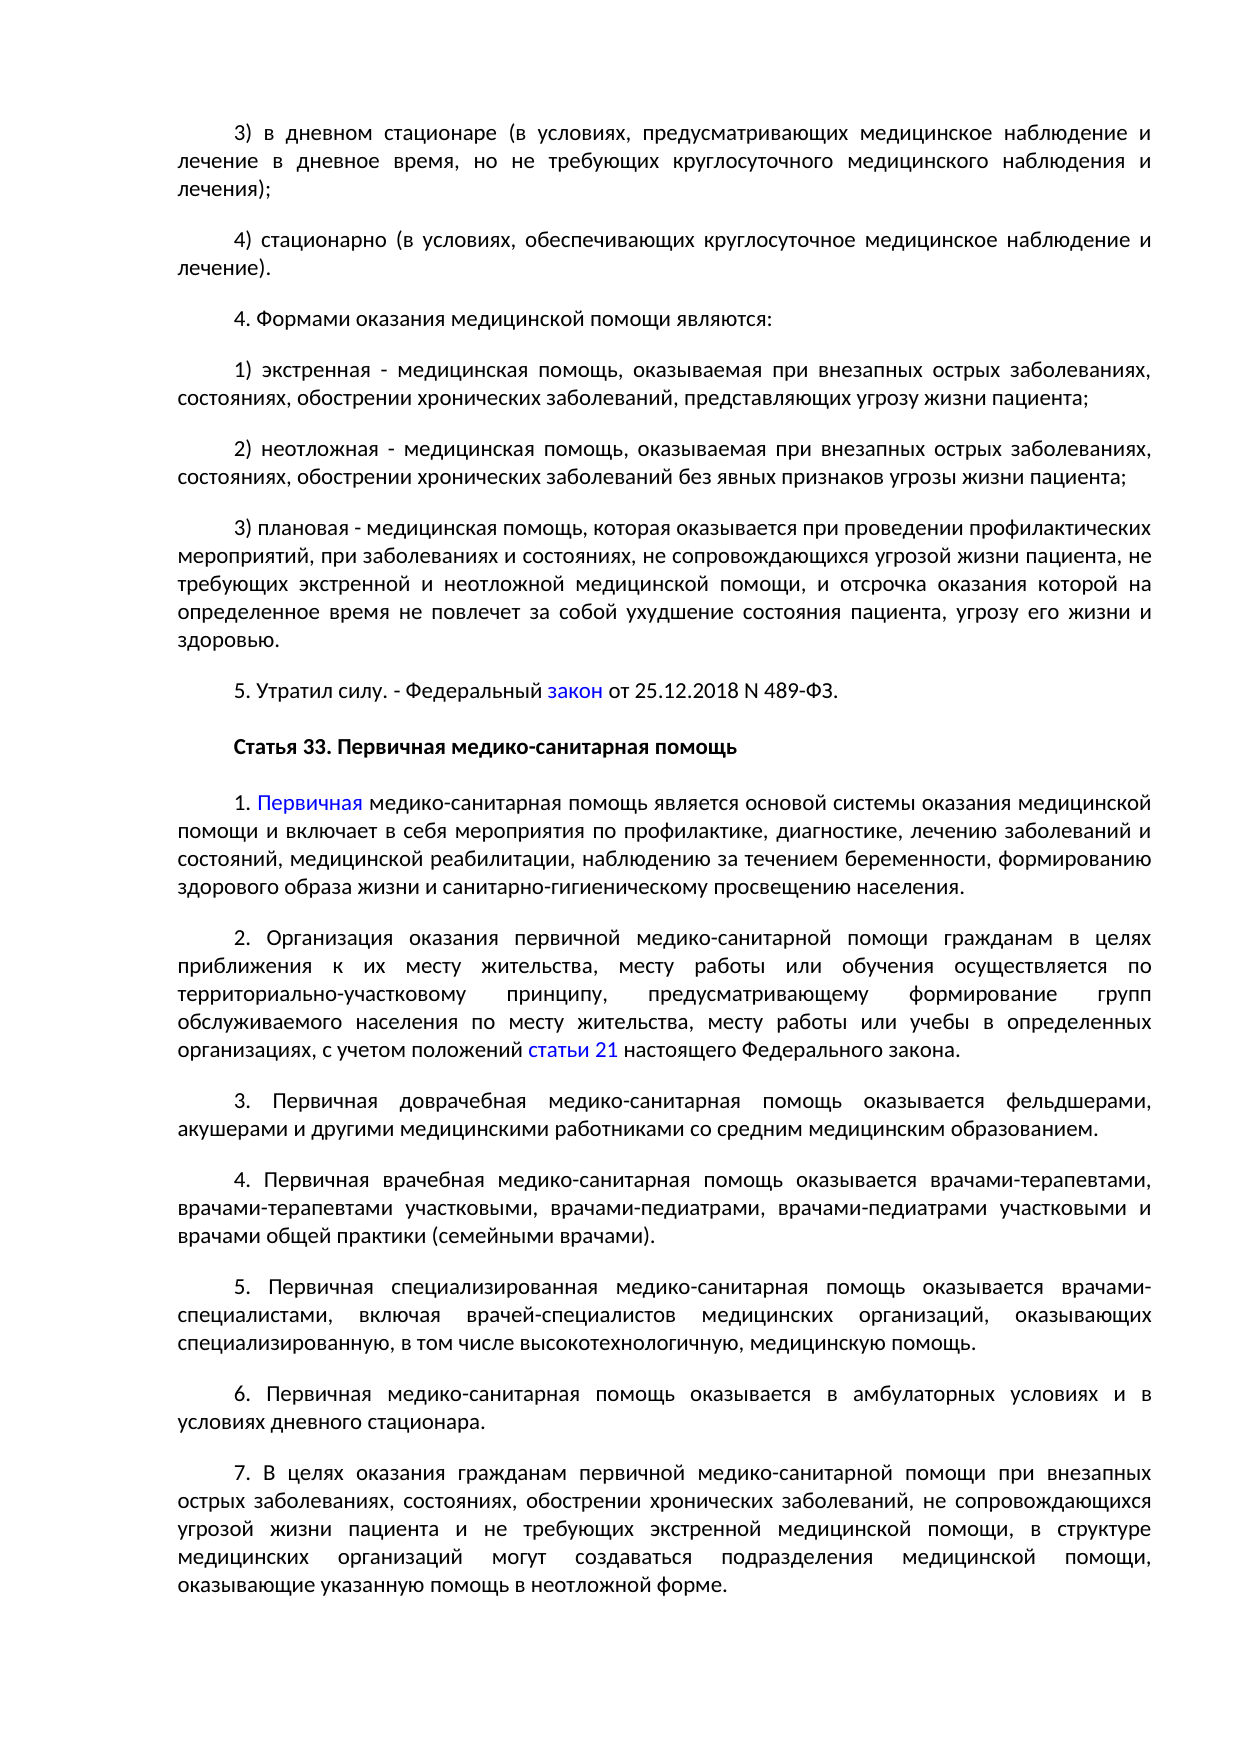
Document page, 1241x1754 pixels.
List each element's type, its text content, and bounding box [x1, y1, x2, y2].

text 2. Организация оказания первичной медико-санитарной помощи гражданам в целях приближения к их месту жительства, месту работы или обучения осуществляется по территориально-участковому принципу, предусматривающему формирование групп обслуживаемого населения по месту жительства, месту работы или учебы в определенных организациях, с учетом положений статьи 21 настоящего Федерального закона. [177, 923, 1152, 1063]
text 7. В целях оказания гражданам первичной медико-санитарной помощи при внезапных острых заболеваниях, состояниях, обострении хронических заболеваний, не сопровождающихся угрозой жизни пациента и не требующих экстренной медицинской помощи, в структуре медицинских организаций могут создаваться подразделения медицинской помощи, оказывающие указанную помощь в неотложной форме. [177, 1458, 1152, 1598]
text 4. Первичная врачебная медико-санитарная помощь оказывается врачами-терапевтами, врачами-терапевтами участковыми, врачами-педиатрами, врачами-педиатрами участковыми и врачами общей практики (семейными врачами). [177, 1165, 1152, 1249]
text 5. Утратил силу. - Федеральный закон от 25.12.2018 N 489-ФЗ. [177, 676, 1152, 704]
text 3) в дневном стационаре (в условиях, предусматривающих медицинское наблюдение и лечение в дневное время, но не требующих круглосуточного медицинского наблюдения и лечения); [177, 118, 1152, 202]
title Статья 33. Первичная медико-санитарная помощь [177, 732, 1152, 760]
text 5. Первичная специализированная медико-санитарная помощь оказывается врачами-специалистами, включая врачей-специалистов медицинских организаций, оказывающих специализированную, в том числе высокотехнологичную, медицинскую помощь. [177, 1272, 1152, 1356]
text 1) экстренная - медицинская помощь, оказываемая при внезапных острых заболеваниях, состояниях, обострении хронических заболеваний, представляющих угрозу жизни пациента; [177, 355, 1152, 411]
text 4) стационарно (в условиях, обеспечивающих круглосуточное медицинское наблюдение и лечение). [177, 225, 1152, 281]
text 3) плановая - медицинская помощь, которая оказывается при проведении профилактических мероприятий, при заболеваниях и состояниях, не сопровождающихся угрозой жизни пациента, не требующих экстренной и неотложной медицинской помощи, и отсрочка оказания которой на определенное время не повлечет за собой ухудшение состояния пациента, угрозу его жизни и здоровью. [177, 513, 1152, 653]
text 4. Формами оказания медицинской помощи являются: [177, 304, 1152, 332]
text 3. Первичная доврачебная медико-санитарная помощь оказывается фельдшерами, акушерами и другими медицинскими работниками со средним медицинским образованием. [177, 1086, 1152, 1142]
text 2) неотложная - медицинская помощь, оказываемая при внезапных острых заболеваниях, состояниях, обострении хронических заболеваний без явных признаков угрозы жизни пациента; [177, 434, 1152, 490]
text 6. Первичная медико-санитарная помощь оказывается в амбулаторных условиях и в условиях дневного стационара. [177, 1379, 1152, 1435]
text 1. Первичная медико-санитарная помощь является основой системы оказания медицинской помощи и включает в себя мероприятия по профилактике, диагностике, лечению заболеваний и состояний, медицинской реабилитации, наблюдению за течением беременности, формированию здорового образа жизни и санитарно-гигиеническому просвещению населения. [177, 788, 1152, 900]
